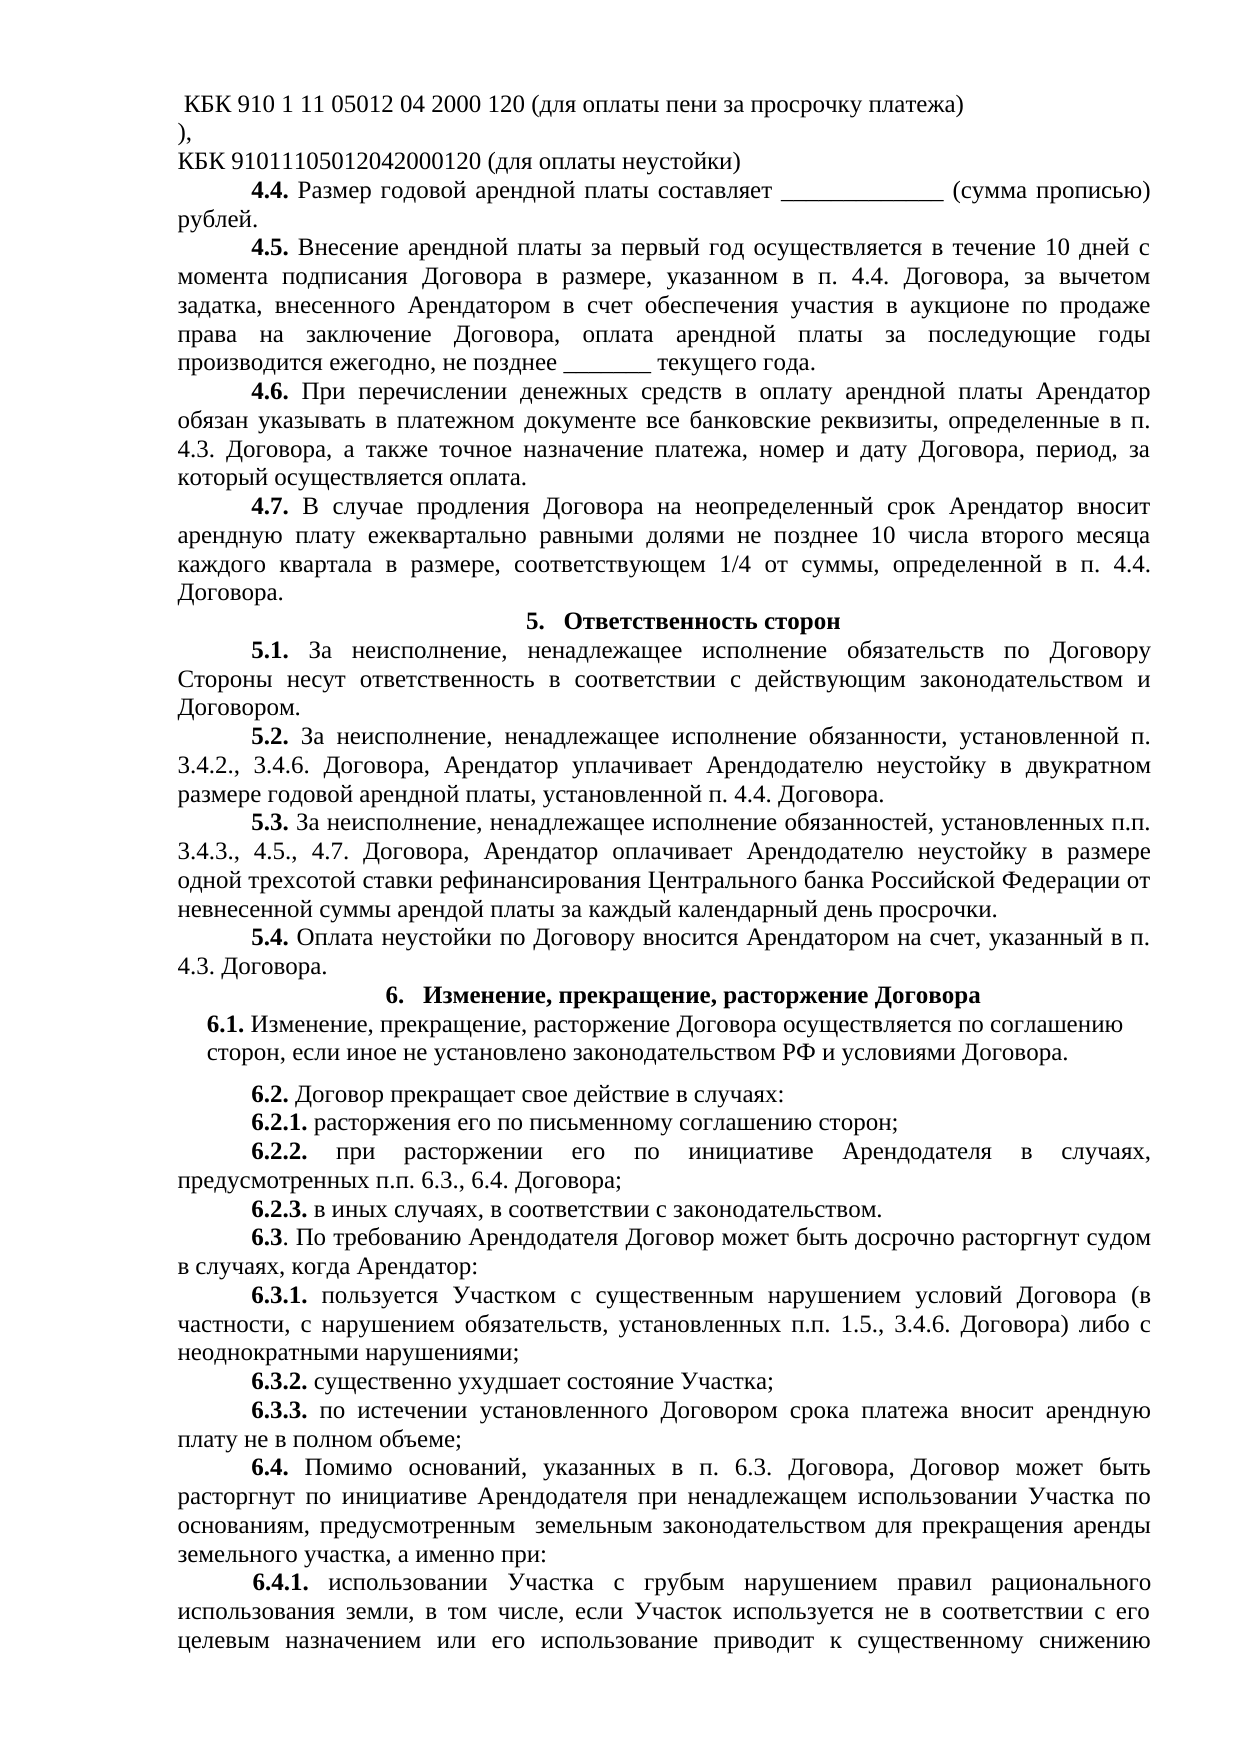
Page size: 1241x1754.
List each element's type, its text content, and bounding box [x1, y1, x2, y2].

text 5.2. За неисполнение, ненадлежащее исполнение обязанности, установленной п. 3.4.2., 3.4.6. Договора, Арендатор уплачивает Арендодателю неустойку в двукратном размере годовой арендной платы, установленной п. 4.4. Договора. [177, 721, 1152, 807]
text 6.2.2. при расторжении его по инициативе Арендодателя в случаях, предусмотренных п.п. 6.3., 6.4. Договора; [177, 1136, 1152, 1194]
text 6.2. Договор прекращает свое действие в случаях: [177, 1079, 1152, 1107]
text 6.3. По требованию Арендодателя Договор может быть досрочно расторгнут судом в случаях, когда Арендатор: [177, 1222, 1152, 1280]
text 6.1. Изменение, прекращение, расторжение Договора осуществляется по соглашению сторон, если иное не установлено законодательством РФ и условиями Договора. [207, 1009, 1152, 1066]
list Ответственность сторон [215, 606, 1152, 635]
text 4.7. В случае продления Договора на неопределенный срок Арендатор вносит арендную плату ежеквартально равными долями не позднее 10 числа второго месяца каждого квартала в размере, соответствующем 1/4 от суммы, определенной в п. 4.4. Договора. [177, 491, 1152, 606]
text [177, 1567, 1152, 1654]
text 4.4. Размер годовой арендной платы составляет _____________ (сумма прописью) рублей. [177, 175, 1152, 232]
text 6.3.2. существенно ухудшает состояние Участка; [177, 1366, 1152, 1395]
text 5.3. За неисполнение, ненадлежащее исполнение обязанностей, установленных п.п. 3.4.3., 4.5., 4.7. Договора, Арендатор оплачивает Арендодателю неустойку в размере одной трехсотой ставки рефинансирования Центрального банка Российской Федерации от невнесенной суммы арендой платы за каждый календарный день просрочки. [177, 807, 1152, 922]
text 6.2.3. в иных случаях, в соответствии с законодательством. [177, 1194, 1152, 1222]
text 6.3.1. пользуется Участком с существенным нарушением условий Договора (в частности, с нарушением обязательств, установленных п.п. 1.5., 3.4.6. Договора) либо с неоднократными нарушениями; [177, 1280, 1152, 1366]
text 4.6. При перечислении денежных средств в оплату арендной платы Арендатор обязан указывать в платежном документе все банковские реквизиты, определенные в п. 4.3. Договора, а также точное назначение платежа, номер и дату Договора, период, за который осуществляется оплата. [177, 376, 1152, 491]
text 4.5. Внесение арендной платы за первый год осуществляется в течение 10 дней с момента подписания Договора в размере, указанном в п. 4.4. Договора, за вычетом задатка, внесенного Арендатором в счет обеспечения участия в аукционе по продаже права на заключение Договора, оплата арендной платы за последующие годы производится ежегодно, не позднее _______ текущего года. [177, 232, 1152, 376]
list Изменение, прекращение, расторжение Договора [215, 980, 1152, 1009]
text 6.3.3. по истечении установленного Договором срока платежа вносит арендную плату не в полном объеме; [177, 1395, 1152, 1452]
text КБК 910 1 11 05012 04 2000 120 (для оплаты пени за просрочку платежа) [177, 89, 1152, 117]
text 5.4. Оплата неустойки по Договору вносится Арендатором на счет, указанный в п. 4.3. Договора. [177, 922, 1152, 980]
text 6.2.1. расторжения его по письменному соглашению сторон; [177, 1107, 1152, 1136]
text ), [177, 117, 1152, 146]
text 6.4. Помимо оснований, указанных в п. 6.3. Договора, Договор может быть расторгнут по инициативе Арендодателя при ненадлежащем использовании Участка по основаниям, предусмотренным земельным законодательством для прекращения аренды земельного участка, а именно при: [177, 1452, 1152, 1567]
text 5.1. За неисполнение, ненадлежащее исполнение обязательств по Договору Стороны несут ответственность в соответствии с действующим законодательством и Договором. [177, 635, 1152, 721]
text КБК 91011105012042000120 (для оплаты неустойки) [177, 146, 1152, 175]
